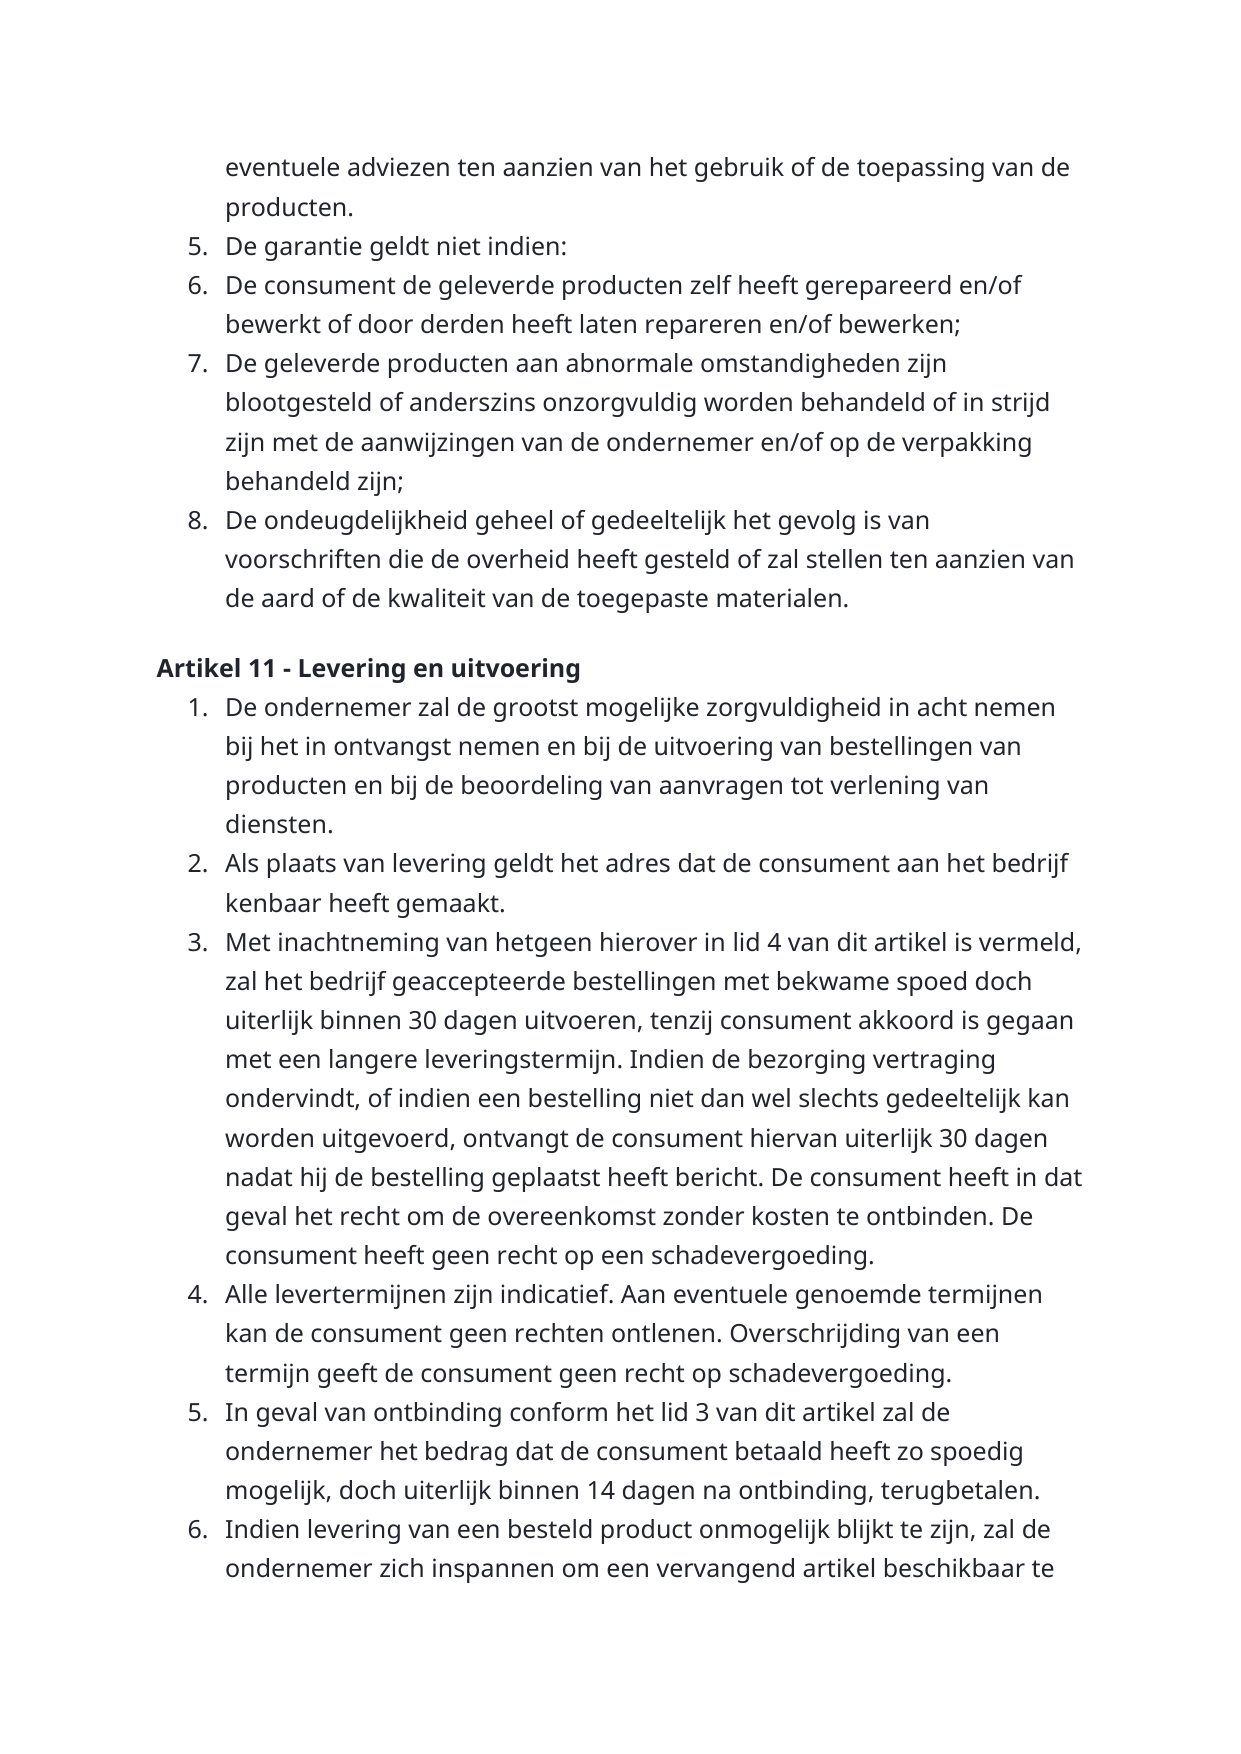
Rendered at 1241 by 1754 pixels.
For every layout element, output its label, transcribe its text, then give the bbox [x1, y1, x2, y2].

list Met inachtneming van hetgeen hierover in lid 4 van dit artikel is vermeld, zal het bedrijf geaccepteerde bestellingen met bekwame spoed doch uiterlijk binnen 30 dagen uitvoeren, tenzij consument akkoord is gegaan met een langere leveringstermijn. Indien de bezorging vertraging ondervindt, of indien een bestelling niet dan wel slechts gedeeltelijk kan worden uitgevoerd, ontvangt de consument hiervan uiterlijk 30 dagen nadat hij de bestelling geplaatst heeft bericht. De consument heeft in dat geval het recht om de overeenkomst zonder kosten te ontbinden. De consument heeft geen recht op een schadevergoeding. [187, 924, 1090, 1272]
list De ondeugdelijkheid geheel of gedeeltelijk het gevolg is van voorschriften die de overheid heeft gesteld of zal stellen ten aanzien van de aard of de kwaliteit van de toegepaste materialen. [187, 502, 1090, 615]
list De ondernemer zal de grootst mogelijke zorgvuldigheid in acht nemen bij het in ontvangst nemen en bij de uitvoering van bestellingen van producten en bij de beoordeling van aanvragen tot verlening van diensten. [187, 689, 1090, 841]
list De geleverde producten aan abnormale omstandigheden zijn blootgesteld of anderszins onzorgvuldig worden behandeld of in strijd zijn met de aanwijzingen van de ondernemer en/of op de verpakking behandeld zijn; [187, 346, 1090, 497]
list In geval van ontbinding conform het lid 3 van dit artikel zal de ondernemer het bedrag dat de consument betaald heeft zo spoedig mogelijk, doch uiterlijk binnen 14 dagen na ontbinding, terugbetalen. [187, 1394, 1090, 1507]
list Als plaats van levering geldt het adres dat de consument aan het bedrijf kenbaar heeft gemaakt. [187, 846, 1090, 919]
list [187, 1512, 1090, 1585]
list Alle levertermijnen zijn indicatief. Aan eventuele genoemde termijnen kan de consument geen rechten ontlenen. Overschrijding van een termijn geeft de consument geen recht op schadevergoeding. [187, 1277, 1090, 1389]
list De consument de geleverde producten zelf heeft gerepareerd en/of bewerkt of door derden heeft laten repareren en/of bewerken; [187, 267, 1090, 341]
list De garantie geldt niet indien: [187, 228, 1090, 262]
text Artikel 11 - Levering en uitvoering [150, 650, 1090, 684]
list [187, 150, 1090, 223]
